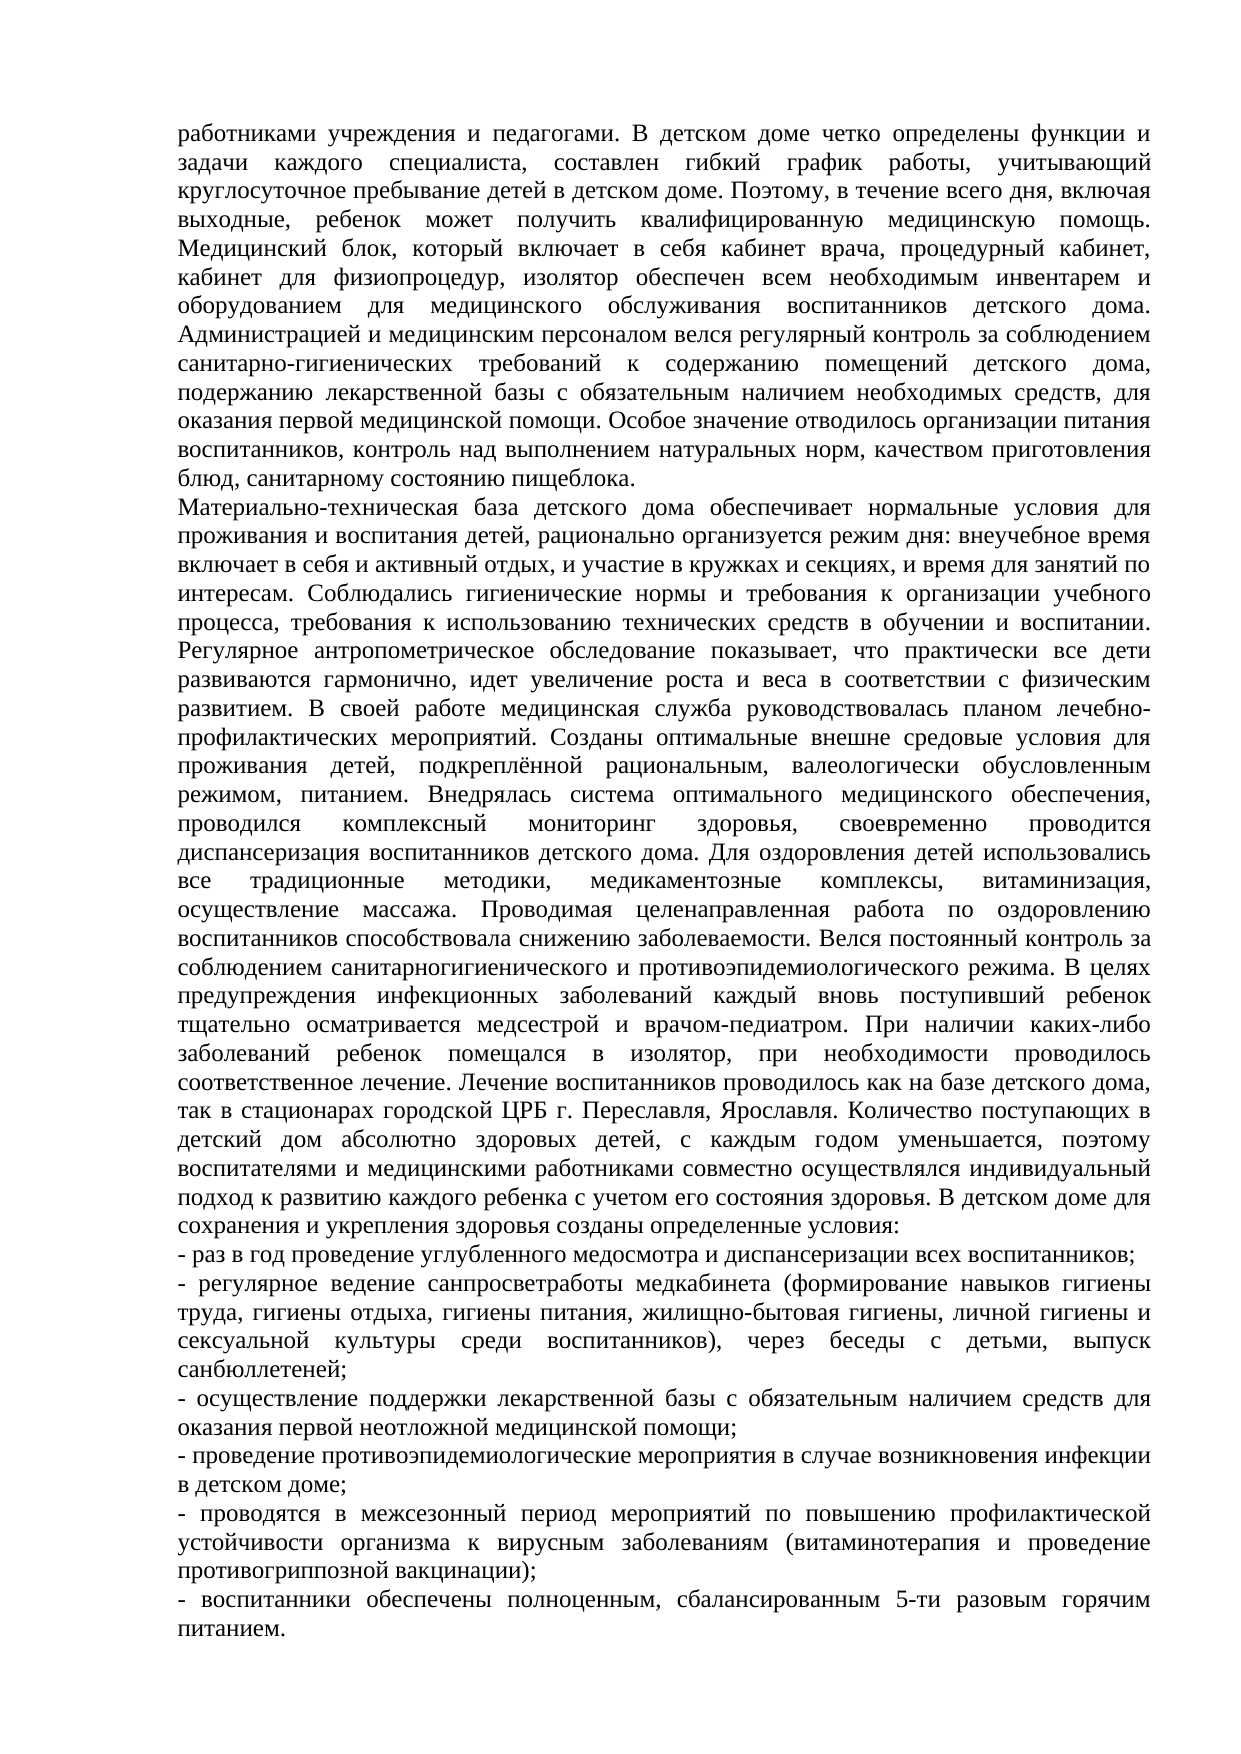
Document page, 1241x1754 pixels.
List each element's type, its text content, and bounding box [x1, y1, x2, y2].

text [177, 118, 1152, 492]
text Материально-техническая база детского дома обеспечивает нормальные условия для проживания и воспитания детей, рационально организуется режим дня: внеучебное время включает в себя и активный отдых, и участие в кружках и секциях, и время для занятий по интересам. Соблюдались гигиенические нормы и требования к организации учебного процесса, требования к использованию технических средств в обучении и воспитании. Регулярное антропометрическое обследование показывает, что практически все дети развиваются гармонично, идет увеличение роста и веса в соответствии с физическим развитием. В своей работе медицинская служба руководствовалась планом лечебно-профилактических мероприятий. Созданы оптимальные внешне средовые условия для проживания детей, подкреплённой рациональным, валеологически обусловленным режимом, питанием. Внедрялась система оптимального медицинского обеспечения, проводился комплексный мониторинг здоровья, своевременно проводится диспансеризация воспитанников детского дома. Для оздоровления детей использовались все традиционные методики, медикаментозные комплексы, витаминизация, осуществление массажа. Проводимая целенаправленная работа по оздоровлению воспитанников способствовала снижению заболеваемости. Велся постоянный контроль за соблюдением санитарногигиенического и противоэпидемиологического режима. В целях предупреждения инфекционных заболеваний каждый вновь поступивший ребенок тщательно осматривается медсестрой и врачом-педиатром. При наличии каких-либо заболеваний ребенок помещался в изолятор, при необходимости проводилось соответственное лечение. Лечение воспитанников проводилось как на базе детского дома, так в стационарах городской ЦРБ г. Переславля, Ярославля. Количество поступающих в детский дом абсолютно здоровых детей, с каждым годом уменьшается, поэтому воспитателями и медицинскими работниками совместно осуществлялся индивидуальный подход к развитию каждого ребенка с учетом его состояния здоровья. В детском доме для сохранения и укрепления здоровья созданы определенные условия: [177, 492, 1152, 1239]
text - проведение противоэпидемиологические мероприятия в случае возникновения инфекции в детском доме; [177, 1441, 1152, 1498]
text - раз в год проведение углубленного медосмотра и диспансеризации всех воспитанников; [177, 1239, 1152, 1268]
text - воспитанники обеспечены полноценным, сбалансированным 5-ти разовым горячим питанием. [177, 1584, 1152, 1642]
text - регулярное ведение санпросветработы медкабинета (формирование навыков гигиены труда, гигиены отдыха, гигиены питания, жилищно-бытовая гигиены, личной гигиены и сексуальной культуры среди воспитанников), через беседы с детьми, выпуск санбюллетеней; [177, 1268, 1152, 1383]
text - проводятся в межсезонный период мероприятий по повышению профилактической устойчивости организма к вирусным заболеваниям (витаминотерапия и проведение противогриппозной вакцинации); [177, 1498, 1152, 1584]
text - осуществление поддержки лекарственной базы с обязательным наличием средств для оказания первой неотложной медицинской помощи; [177, 1383, 1152, 1441]
